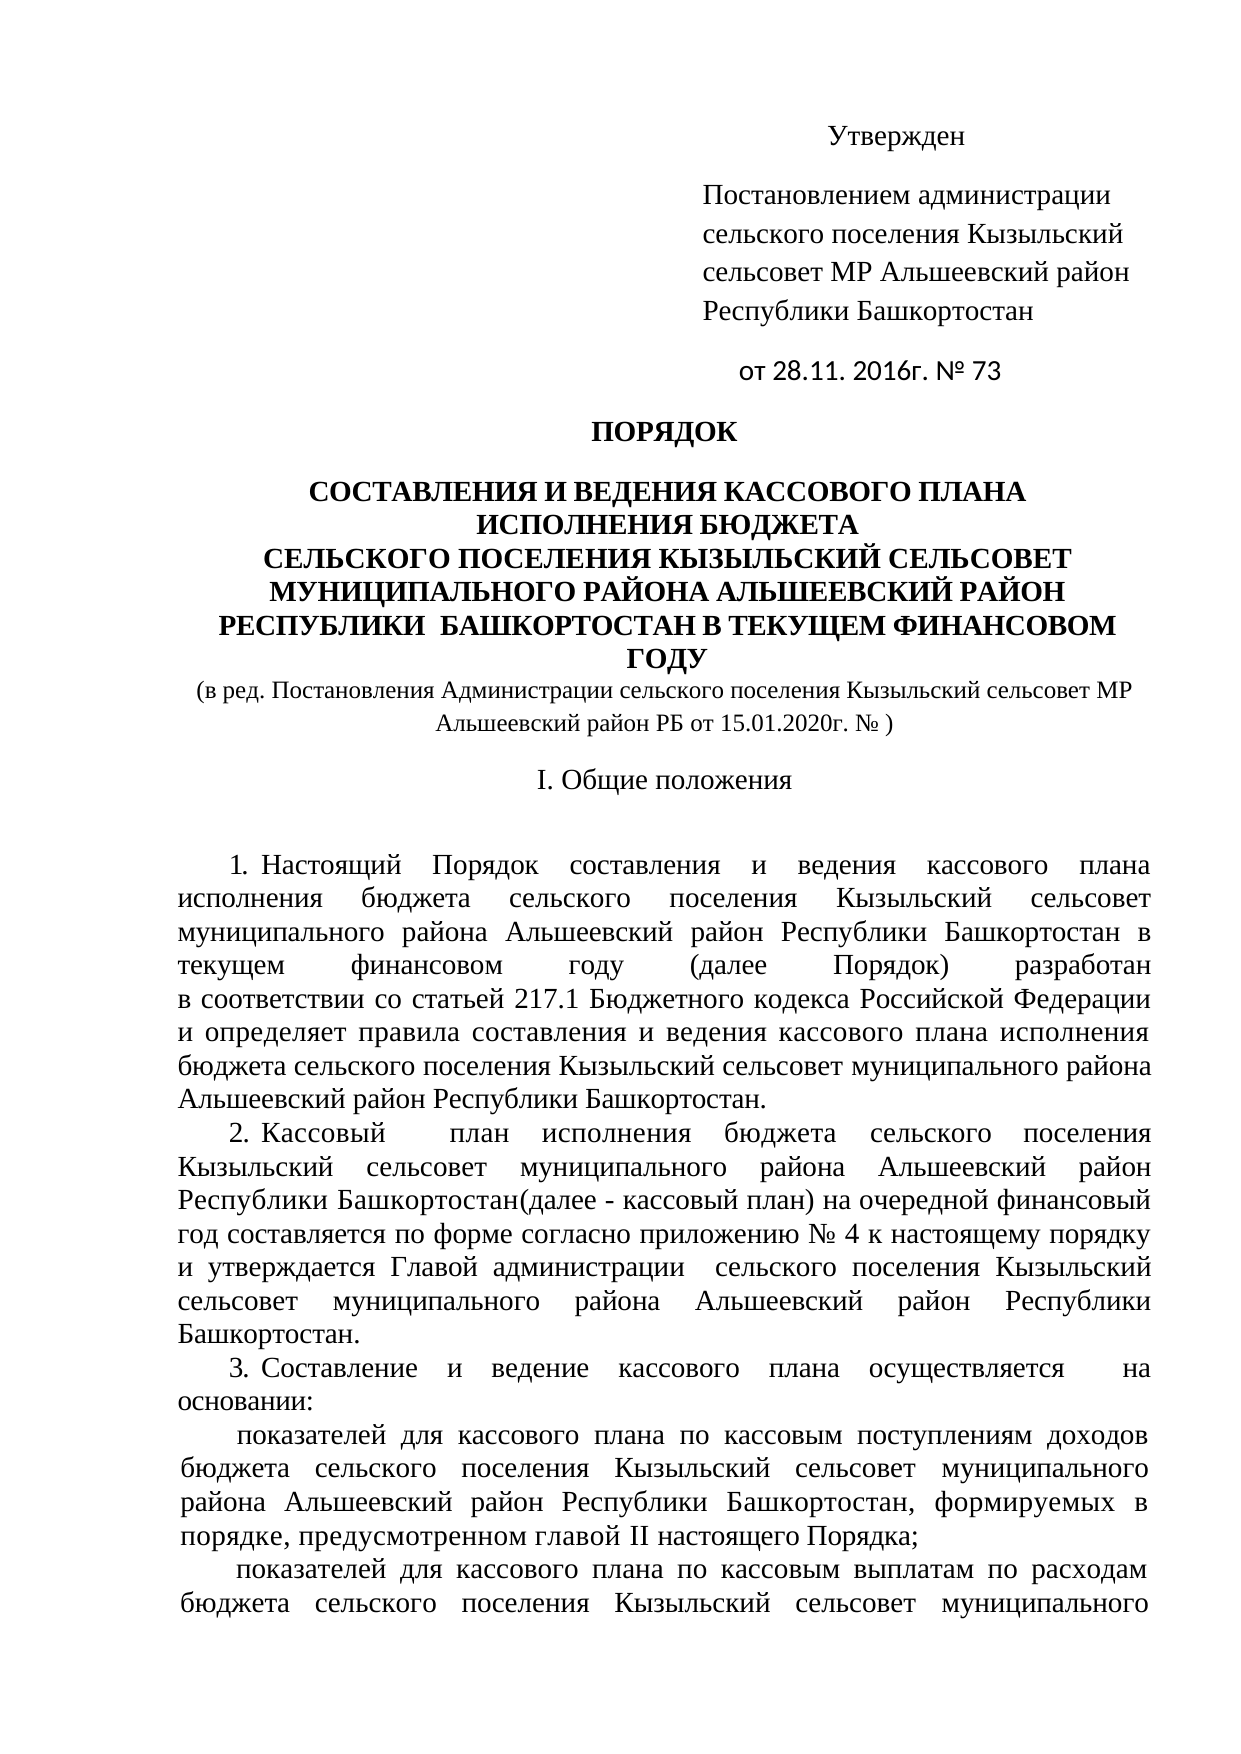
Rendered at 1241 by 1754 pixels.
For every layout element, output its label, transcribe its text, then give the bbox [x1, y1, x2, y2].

text Утвержден [177, 118, 1152, 152]
text составления и ведения кассового плана [183, 474, 1152, 507]
text Порядок [177, 414, 1152, 448]
text (в ред. Постановления Администрации сельского поселения Кызыльский сельсовет МР Альшеевский район РБ от 15.01.2020г. № ) [177, 675, 1152, 737]
text Постановлением администрации сельского поселения Кызыльский сельсовет МР Альшеевский район Республики Башкортостан [702, 177, 1152, 327]
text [180, 1551, 1149, 1618]
text Республики Башкортостан в текущем финансовом году [183, 608, 1152, 675]
list Настоящий Порядок составления и ведения кассового плана исполнения бюджета сельского поселения Кызыльский сельсовет муниципального района Альшеевский район Республики Башкортостан в текущем финансовом году (далее Порядок) разработан в соответствии со статьей 217.1 Бюджетного кодекса Российской Федерации и определяет правила составления и ведения кассового плана исполнения бюджета сельского поселения Кызыльский сельсовет муниципального района Альшеевский район Республики Башкортостан. [177, 847, 1152, 1115]
list Кассовый план исполнения бюджета сельского поселения Кызыльский сельсовет муниципального района Альшеевский район Республики Башкортостан(далее - кассовый план) на очередной финансовый год составляется по форме согласно приложению № 4 к настоящему порядку и утверждается Главой администрации сельского поселения Кызыльский сельсовет муниципального района Альшеевский район Республики Башкортостан. [177, 1115, 1152, 1350]
text от 28.11. 2016г. № 73 [177, 352, 1152, 388]
text показателей для кассового плана по кассовым поступлениям доходов бюджета сельского поселения Кызыльский сельсовет муниципального района Альшеевский район Республики Башкортостан, формируемых в порядке, предусмотренном главой II настоящего Порядка; [180, 1417, 1149, 1551]
text 3. Составление и ведение кассового плана осуществляется на основании: [177, 1350, 1152, 1417]
text I. Общие положения [177, 762, 1152, 795]
text исполнения бюджета СЕЛЬСКОГО ПОСЕЛЕНИЯ КЫЗЫЛЬСКИЙ СЕЛЬСОВЕТ муниципального района Альшеевский район [183, 507, 1152, 608]
